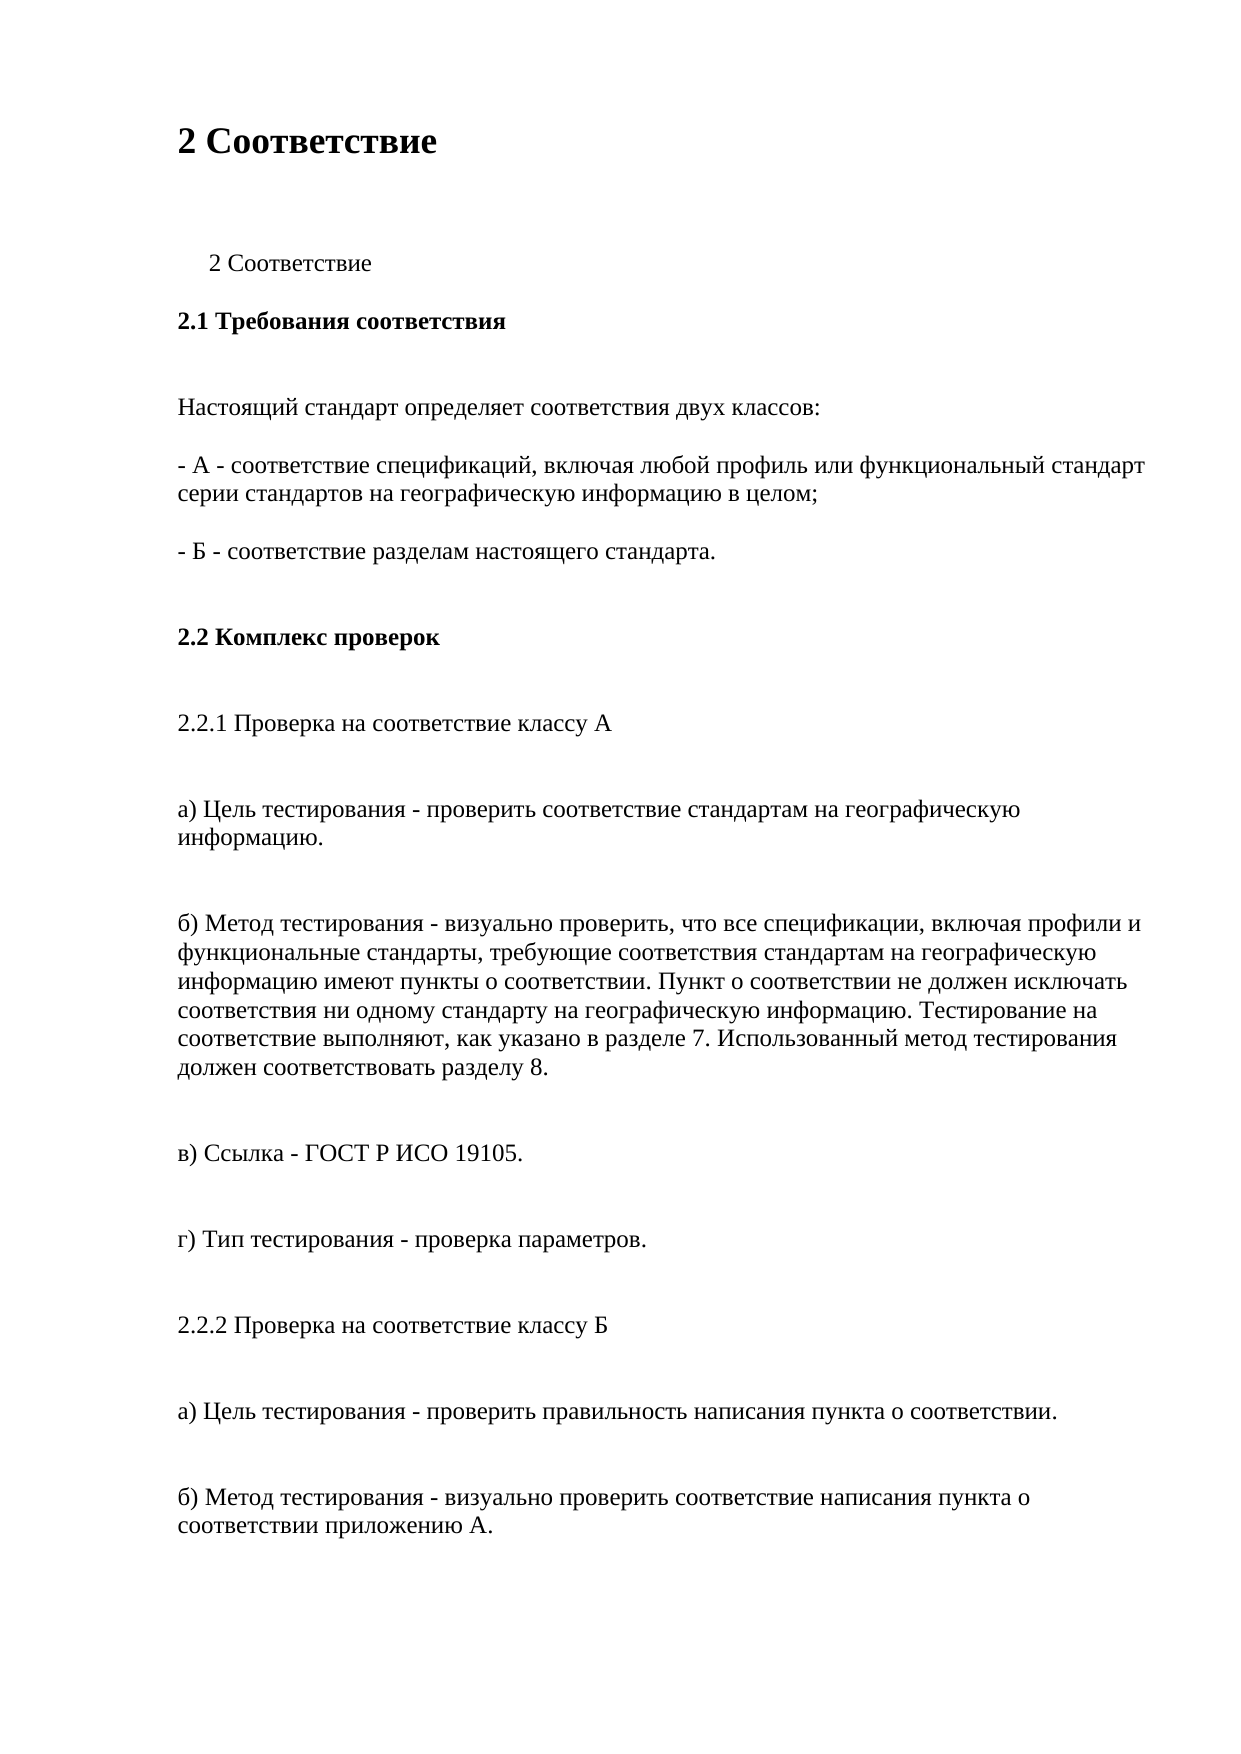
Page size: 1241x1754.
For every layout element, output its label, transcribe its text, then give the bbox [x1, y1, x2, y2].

text г) Тип тестирования - проверка параметров. [177, 1224, 1152, 1281]
text 2 Соответствие [177, 118, 1152, 161]
text в) Ссылка - ГОСТ Р ИСО 19105. [177, 1138, 1152, 1195]
text Настоящий стандарт определяет соответствия двух классов: - А - соответствие спецификаций, включая любой профиль или функциональный стандарт серии стандартов на географическую информацию в целом; - Б - соответствие разделам настоящего стандарта. [177, 392, 1152, 593]
text 2.2.2 Проверка на соответствие классу Б [177, 1310, 1152, 1367]
text б) Метод тестирования - визуально проверить соответствие написания пункта о соответствии приложению А. [177, 1482, 1152, 1567]
text 2.2.1 Проверка на соответствие классу А [177, 708, 1152, 764]
text а) Цель тестирования - проверить соответствие стандартам на географическую информацию. [177, 794, 1152, 879]
text 2 Соответствие [177, 248, 1152, 277]
text 2.1 Требования соответствия [177, 306, 1152, 363]
text 2.2 Комплекс проверок [177, 622, 1152, 679]
text а) Цель тестирования - проверить правильность написания пункта о соответствии. [177, 1396, 1152, 1453]
text б) Метод тестирования - визуально проверить, что все спецификации, включая профили и функциональные стандарты, требующие соответствия стандартам на географическую информацию имеют пункты о соответствии. Пункт о соответствии не должен исключать соответствия ни одному стандарту на географическую информацию. Тестирование на соответствие выполняют, как указано в разделе 7. Использованный метод тестирования должен соответствовать разделу 8. [177, 908, 1152, 1109]
